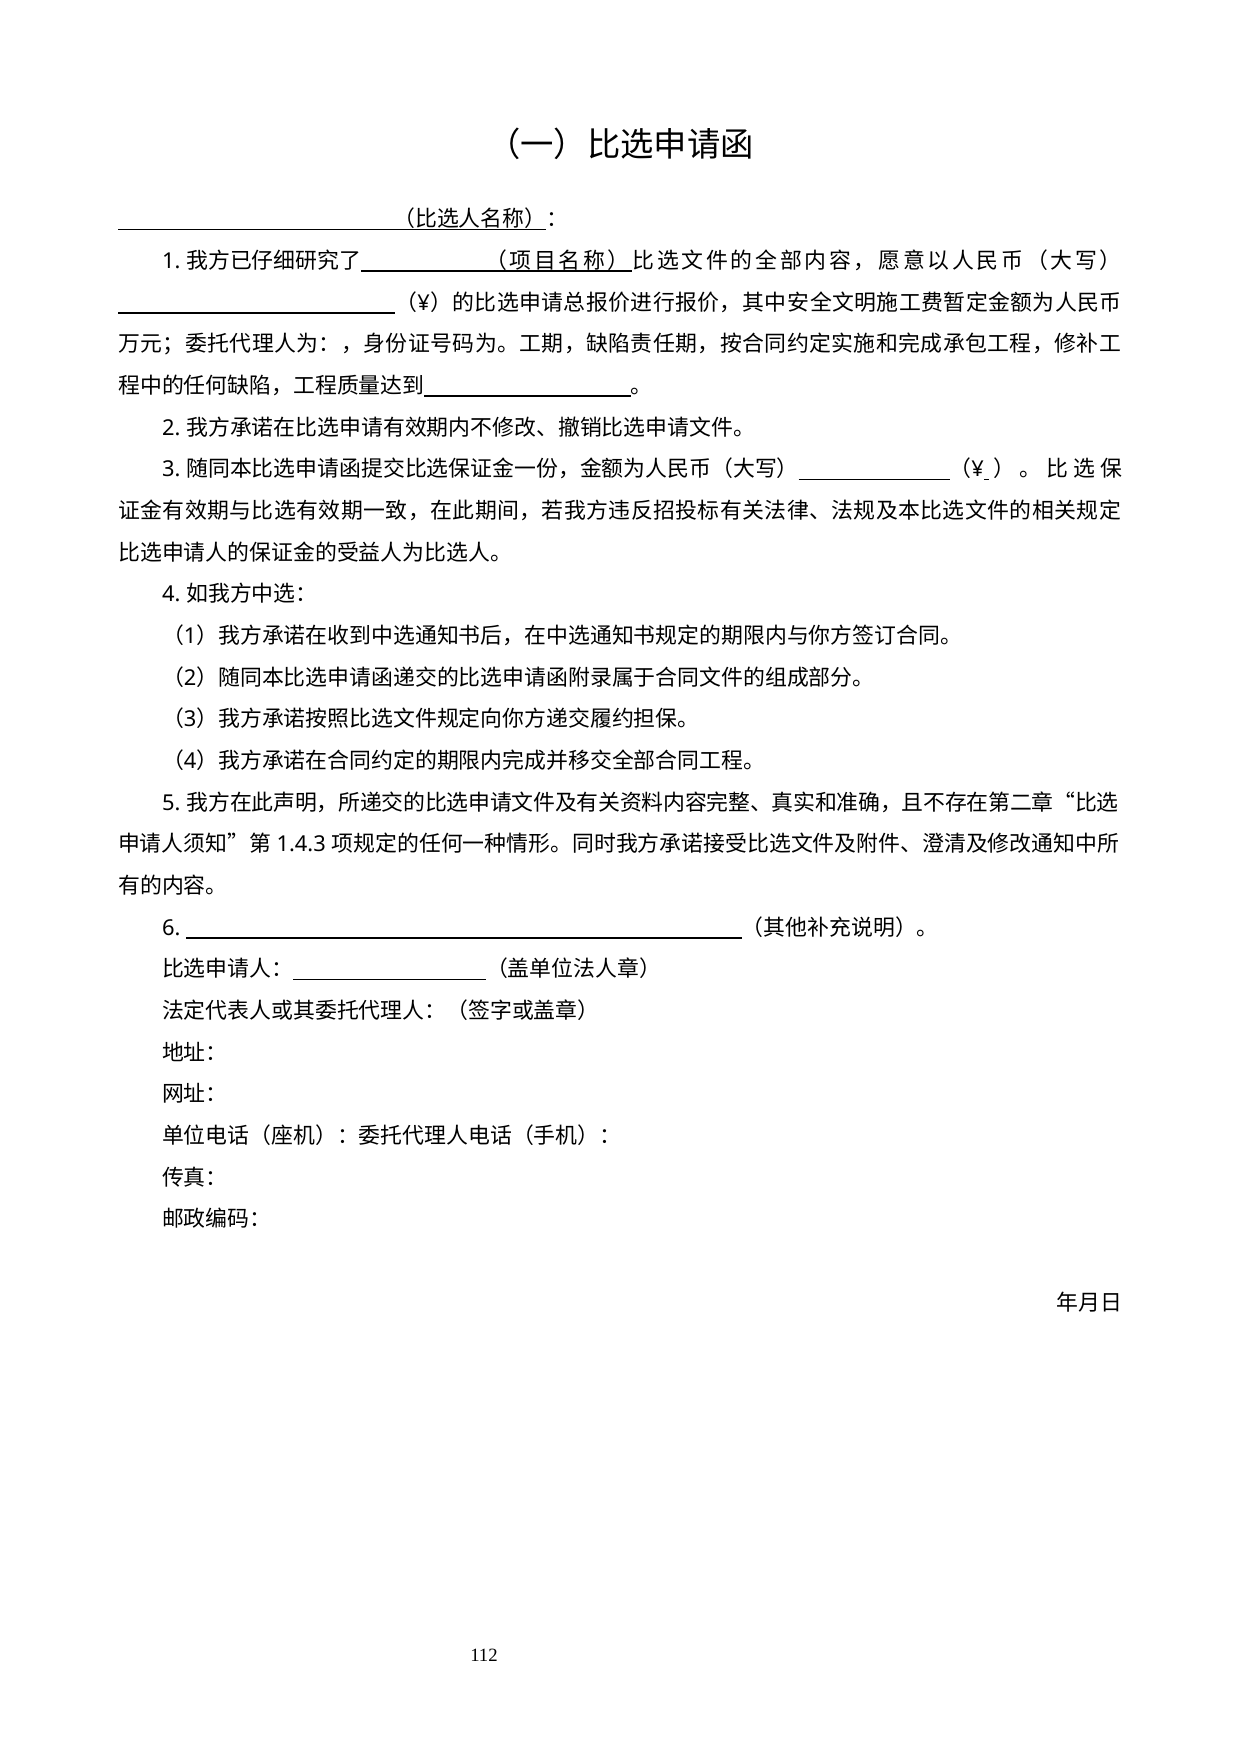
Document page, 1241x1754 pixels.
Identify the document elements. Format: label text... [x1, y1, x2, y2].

text 1. 我方已仔细研究了 （项目名称）比选文件的全部内容，愿意以人民币（大写） （¥）的比选申请总报价进行报价，其中安全文明施工费暂定金额为人民币 万元；委托代理人为：，身份证号码为。工期，缺陷责任期，按合同约定实施和完成承包工程，修补工程中的任何缺陷，工程质量达到 。 [118, 235, 1122, 402]
text 传真： [118, 1152, 1122, 1193]
text 4. 如我方中选： [118, 568, 1122, 610]
text （比选人名称）： [118, 193, 1122, 235]
text （2）随同本比选申请函递交的比选申请函附录属于合同文件的组成部分。 [118, 652, 1122, 693]
text （一）比选申请函 [118, 118, 1122, 166]
text （3）我方承诺按照比选文件规定向你方递交履约担保。 [118, 693, 1122, 735]
text 法定代表人或其委托代理人：（签字或盖章） [118, 985, 1122, 1027]
text （1）我方承诺在收到中选通知书后，在中选通知书规定的期限内与你方签订合同。 [118, 610, 1122, 652]
text 年月日 [118, 1277, 1122, 1318]
text 5. 我方在此声明，所递交的比选申请文件及有关资料内容完整、真实和准确，且不存在第二章“比选申请人须知”第 1.4.3 项规定的任何一种情形。同时我方承诺接受比选文件及附件、澄清及修改通知中所有的内容。 [118, 777, 1122, 902]
text 6. （其他补充说明）。 [118, 902, 1122, 943]
text 2. 我方承诺在比选申请有效期内不修改、撤销比选申请文件。 [118, 402, 1122, 443]
text 比选申请人： （盖单位法人章） [118, 943, 1122, 985]
text 邮政编码： [118, 1193, 1122, 1235]
text （4）我方承诺在合同约定的期限内完成并移交全部合同工程。 [118, 735, 1122, 777]
text 地址： [118, 1027, 1122, 1068]
text 单位电话（座机）：委托代理人电话（手机）： [118, 1110, 1122, 1152]
text 3. 随同本比选申请函提交比选保证金一份，金额为人民币（大写） （¥ ）。比选保证金有效期与比选有效期一致，在此期间，若我方违反招投标有关法律、法规及本比选文件的相关规定，比选申请人的保证金的受益人为比选人。 [118, 443, 1122, 568]
text 网址： [118, 1068, 1122, 1110]
